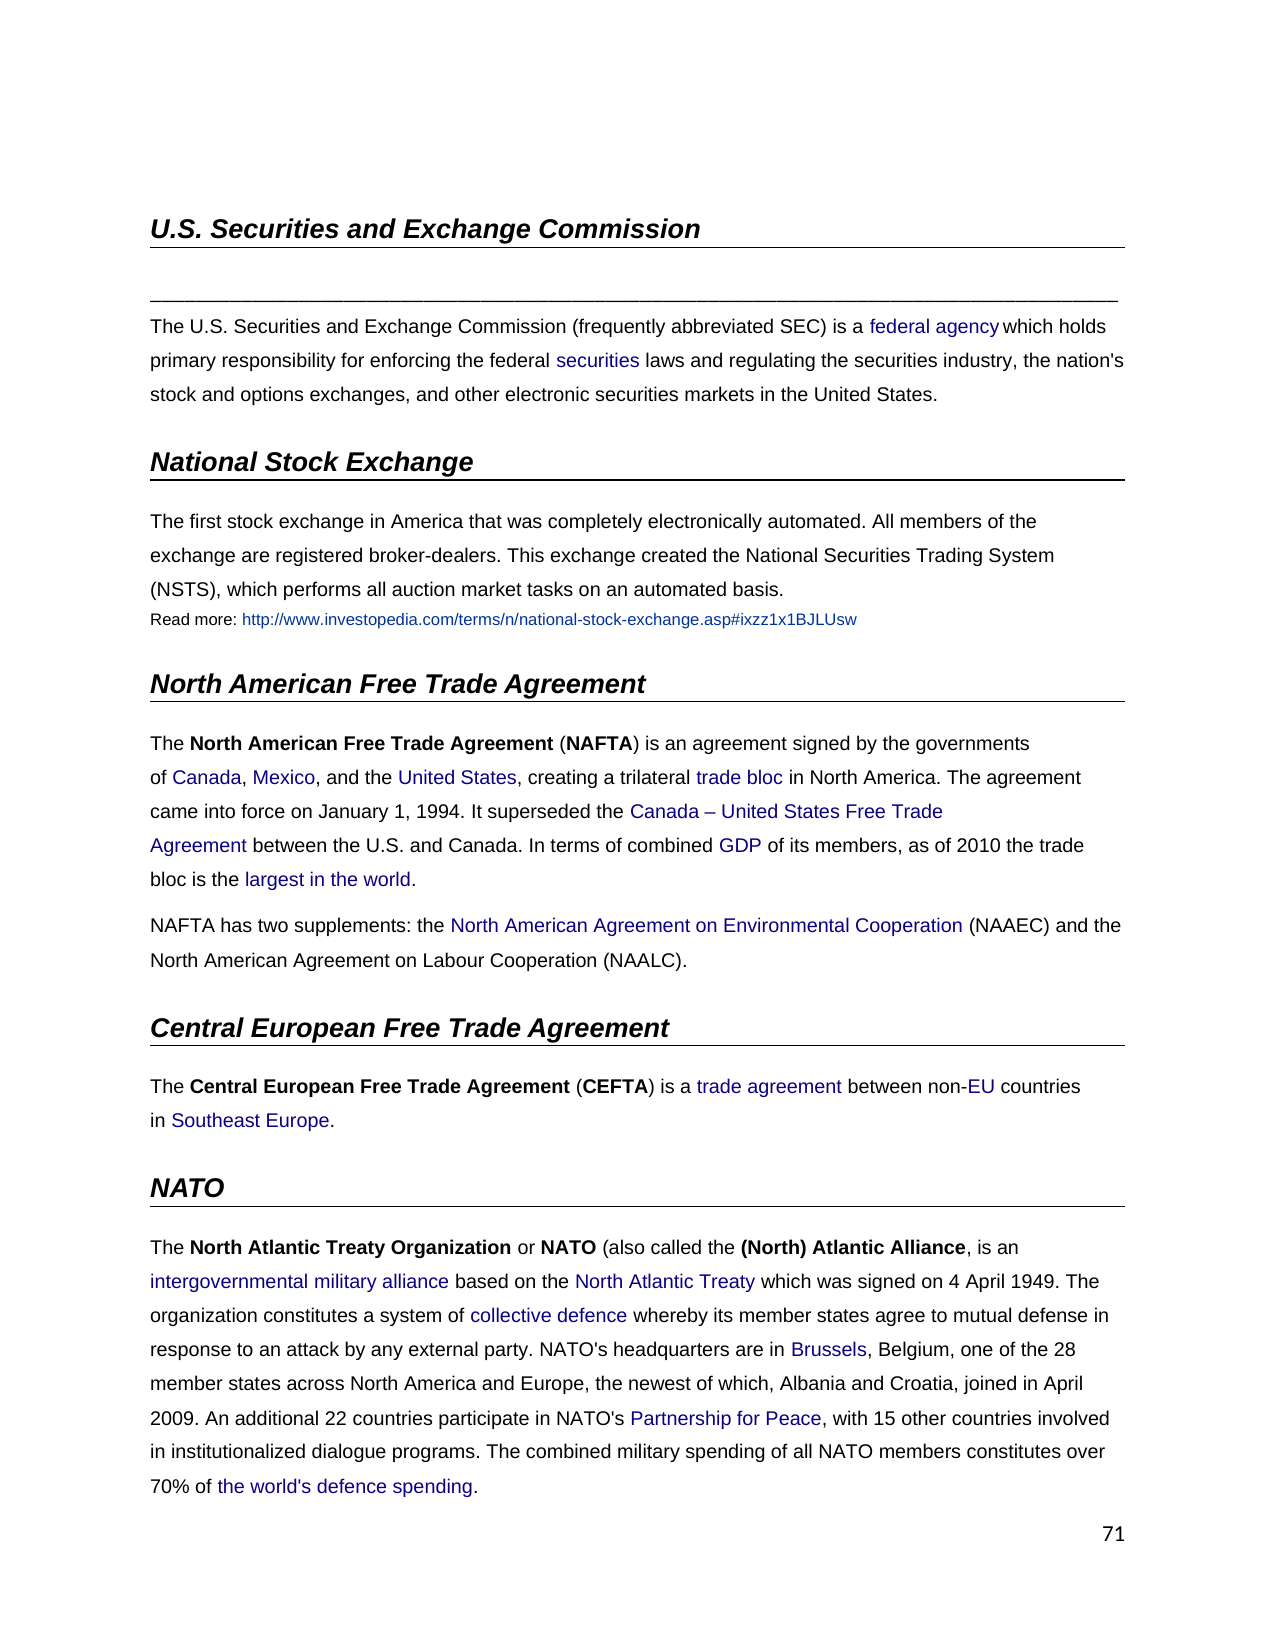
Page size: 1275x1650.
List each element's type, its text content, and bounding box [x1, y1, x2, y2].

text The first stock exchange in America that was completely electronically automated. All members of the exchange are registered broker-dealers. This exchange created the National Securities Trading System (NSTS), which performs all auction market tasks on an automated basis. Read more: http://www.investopedia.com/terms/n/national-stock-exchange.asp#ixzz1x1BJLUsw [150, 510, 1125, 629]
text The Central European Free Trade Agreement (CEFTA) is a trade agreement between non-EU countries in Southeast Europe. [150, 1075, 1125, 1132]
text NAFTA has two supplements: the North American Agreement on Environmental Cooperation (NAAEC) and the North American Agreement on Labour Cooperation (NAALC). [150, 914, 1125, 971]
text The North American Free Trade Agreement (NAFTA) is an agreement signed by the governments of Canada, Mexico, and the United States, creating a trilateral trade bloc in North America. The agreement came into force on January 1, 1994. It superseded the Canada – United States Free Trade Agreement between the U.S. and Canada. In terms of combined GDP of its members, as of 2010 the trade bloc is the largest in the world. [150, 732, 1125, 891]
subtitle Central European Free Trade Agreement [150, 1012, 1125, 1045]
subtitle National Stock Exchange [150, 446, 1125, 479]
text _____________________________________________________________________________________ [150, 277, 1125, 305]
subtitle U.S. Securities and Exchange Commission [150, 213, 1125, 247]
text The U.S. Securities and Exchange Commission (frequently abbreviated SEC) is a federal agency which holds primary responsibility for enforcing the federal securities laws and regulating the securities industry, the nation's stock and options exchanges, and other electronic securities markets in the United States. [150, 315, 1125, 406]
subtitle NATO [150, 1172, 1125, 1206]
subtitle North American Free Trade Agreement [150, 668, 1125, 701]
text The North Atlantic Treaty Organization or NATO (also called the (North) Atlantic Alliance, is an intergovernmental military alliance based on the North Atlantic Treaty which was signed on 4 April 1949. The organization constitutes a system of collective defence whereby its member states agree to mutual defense in response to an attack by any external party. NATO's headquarters are in Brussels, Belgium, one of the 28 member states across North America and Europe, the newest of which, Albania and Croatia, joined in April 2009. An additional 22 countries participate in NATO's Partnership for Peace, with 15 other countries involved in institutionalized dialogue programs. The combined military spending of all NATO members constitutes over 70% of the world's defence spending. [150, 1236, 1125, 1497]
